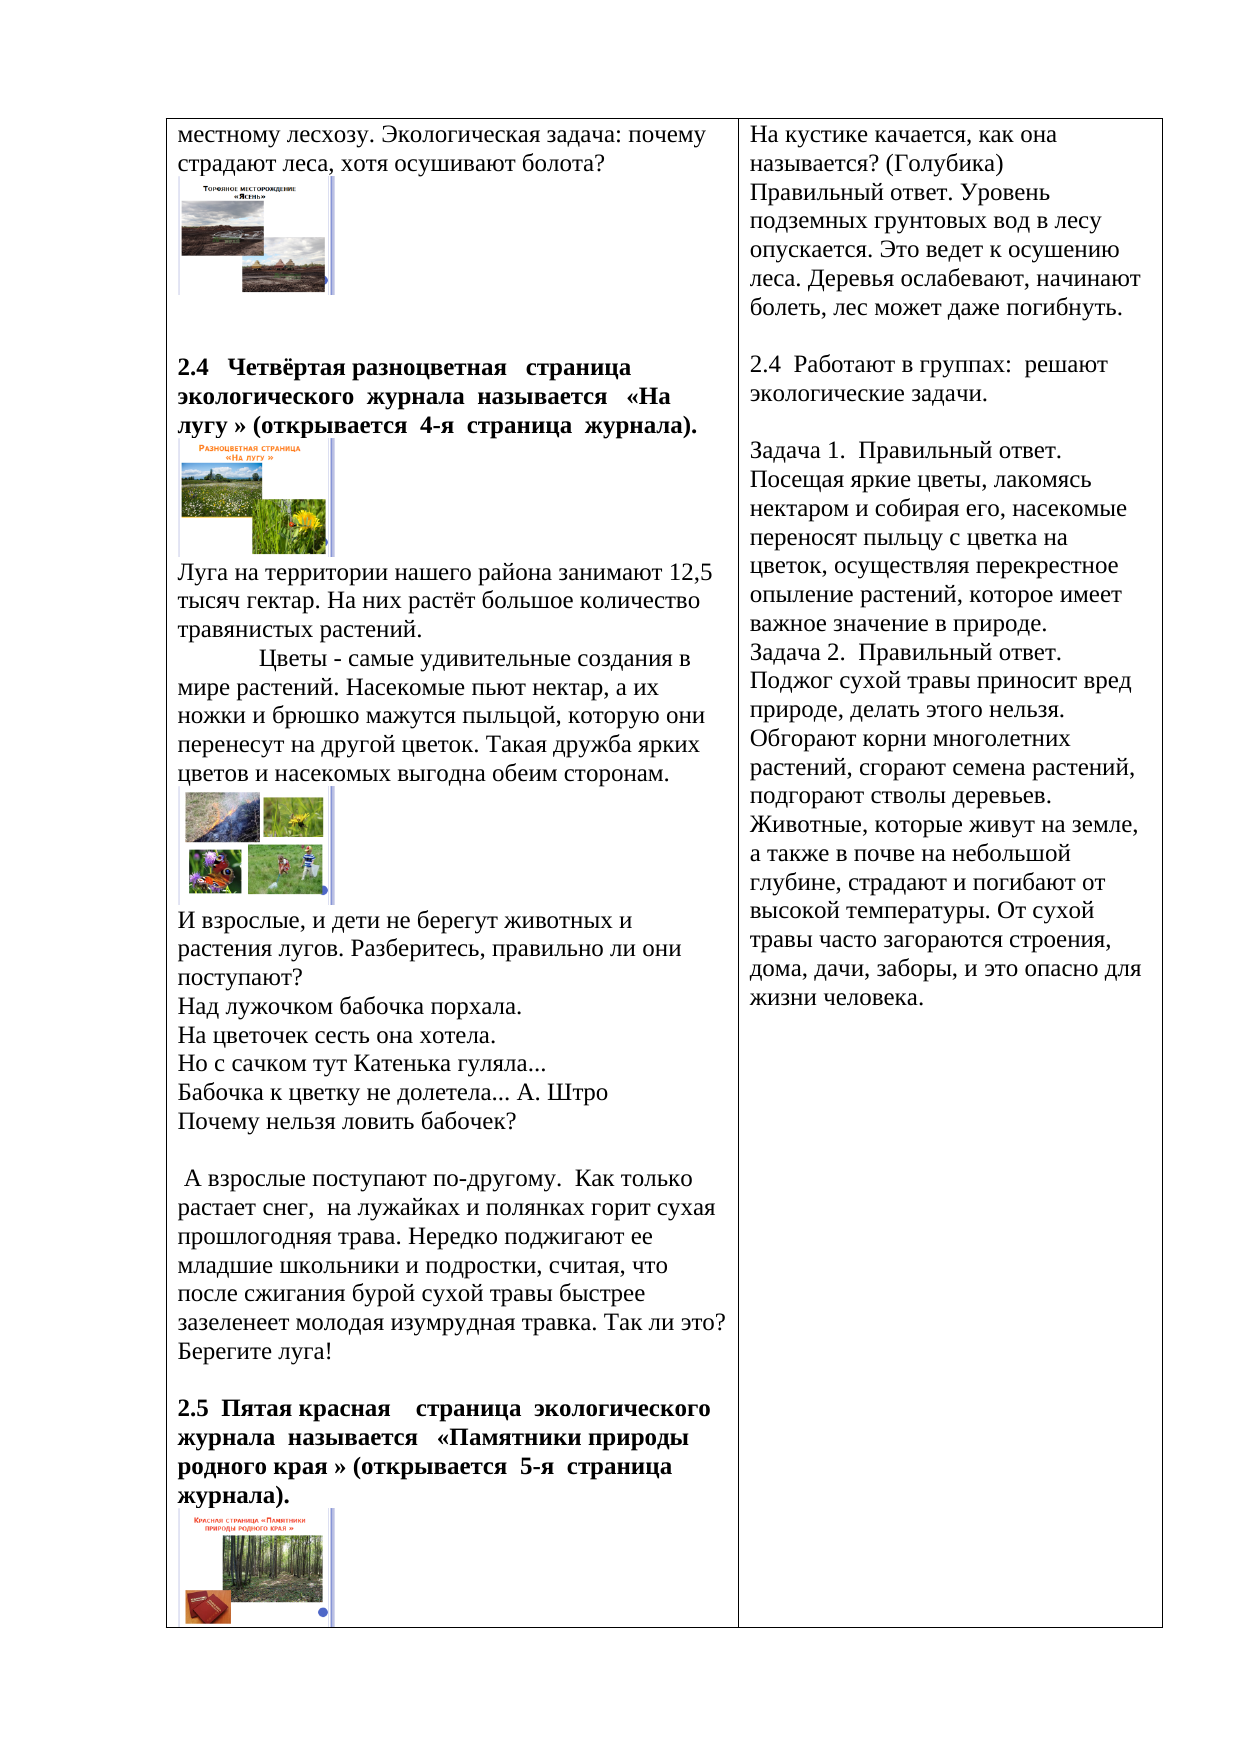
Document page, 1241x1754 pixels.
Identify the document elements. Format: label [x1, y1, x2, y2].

table_cell [739, 119, 1162, 1627]
picture [177, 1508, 335, 1627]
picture [177, 438, 335, 557]
table_cell [167, 119, 738, 1627]
picture [177, 176, 335, 295]
picture [177, 786, 335, 905]
